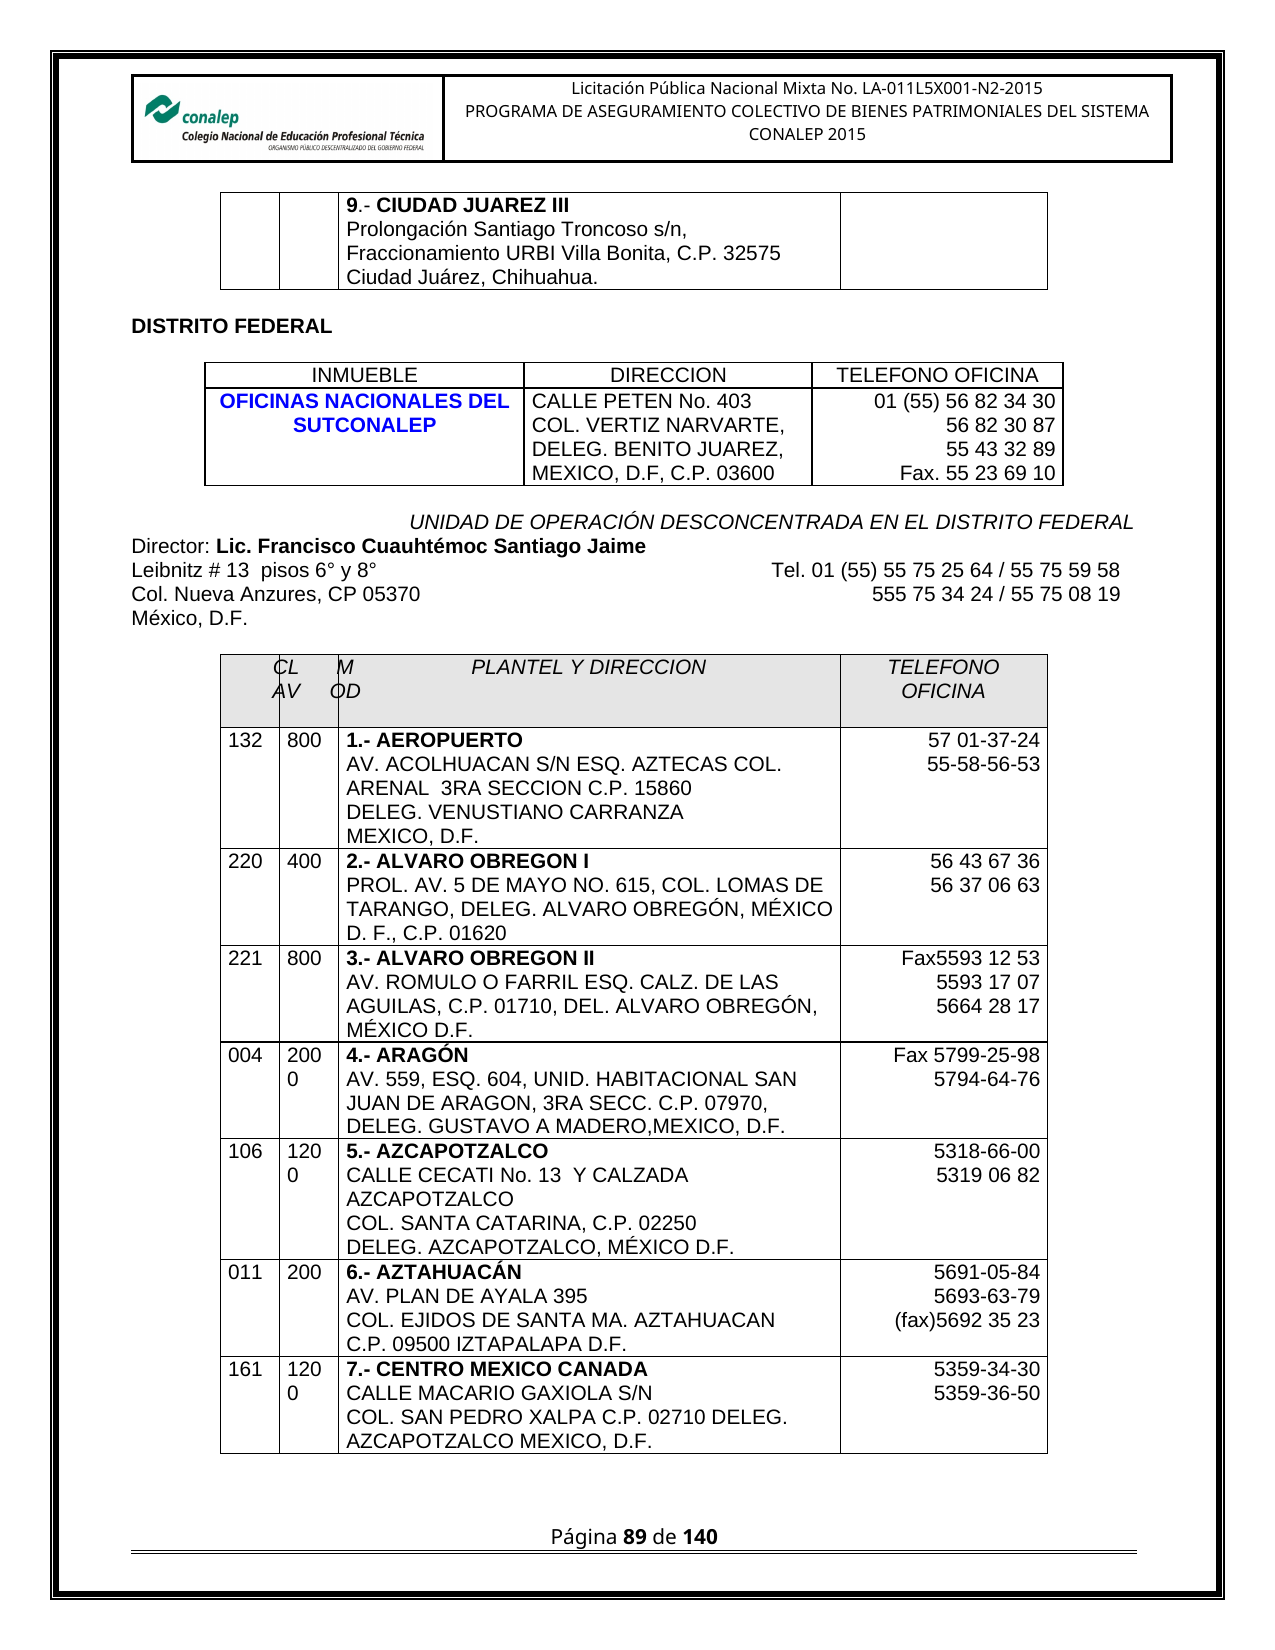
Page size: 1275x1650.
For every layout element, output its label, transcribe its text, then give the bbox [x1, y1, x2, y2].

text Col. Nueva Anzures, CP 05370 555 75 34 24 / 55 75 08 19 [131, 582, 1137, 606]
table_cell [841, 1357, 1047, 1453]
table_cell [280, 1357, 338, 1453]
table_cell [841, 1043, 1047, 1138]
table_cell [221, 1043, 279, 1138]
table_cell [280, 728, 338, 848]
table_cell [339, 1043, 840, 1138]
text DISTRITO FEDERAL [131, 314, 1137, 338]
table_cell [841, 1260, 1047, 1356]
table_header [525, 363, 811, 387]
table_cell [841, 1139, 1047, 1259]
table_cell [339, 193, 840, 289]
subtitle UNIDAD DE OPERACIÓN DESCONCENTRADA EN EL DISTRITO FEDERAL [131, 510, 1137, 534]
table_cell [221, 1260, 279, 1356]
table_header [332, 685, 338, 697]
text México, D.F. [131, 606, 1137, 630]
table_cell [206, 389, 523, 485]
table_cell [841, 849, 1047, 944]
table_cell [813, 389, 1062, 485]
text Director: Lic. Francisco Cuauhtémoc Santiago Jaime [131, 534, 1137, 558]
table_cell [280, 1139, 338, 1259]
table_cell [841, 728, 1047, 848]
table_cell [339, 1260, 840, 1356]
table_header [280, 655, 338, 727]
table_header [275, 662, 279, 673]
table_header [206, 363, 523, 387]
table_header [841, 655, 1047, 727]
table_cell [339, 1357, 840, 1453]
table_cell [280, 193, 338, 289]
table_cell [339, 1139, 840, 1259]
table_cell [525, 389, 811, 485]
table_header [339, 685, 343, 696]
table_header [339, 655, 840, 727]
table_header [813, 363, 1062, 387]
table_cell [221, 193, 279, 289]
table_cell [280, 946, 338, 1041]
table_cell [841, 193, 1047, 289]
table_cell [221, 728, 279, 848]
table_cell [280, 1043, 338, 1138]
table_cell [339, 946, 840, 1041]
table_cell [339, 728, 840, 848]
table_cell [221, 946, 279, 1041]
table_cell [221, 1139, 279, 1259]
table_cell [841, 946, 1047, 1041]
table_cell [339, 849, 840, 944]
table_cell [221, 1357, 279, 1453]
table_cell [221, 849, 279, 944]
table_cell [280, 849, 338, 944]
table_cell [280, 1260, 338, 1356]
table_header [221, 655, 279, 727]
picture [134, 83, 434, 160]
text Leibnitz # 13 pisos 6° y 8° Tel. 01 (55) 55 75 25 64 / 55 75 59 58 [131, 558, 1137, 582]
